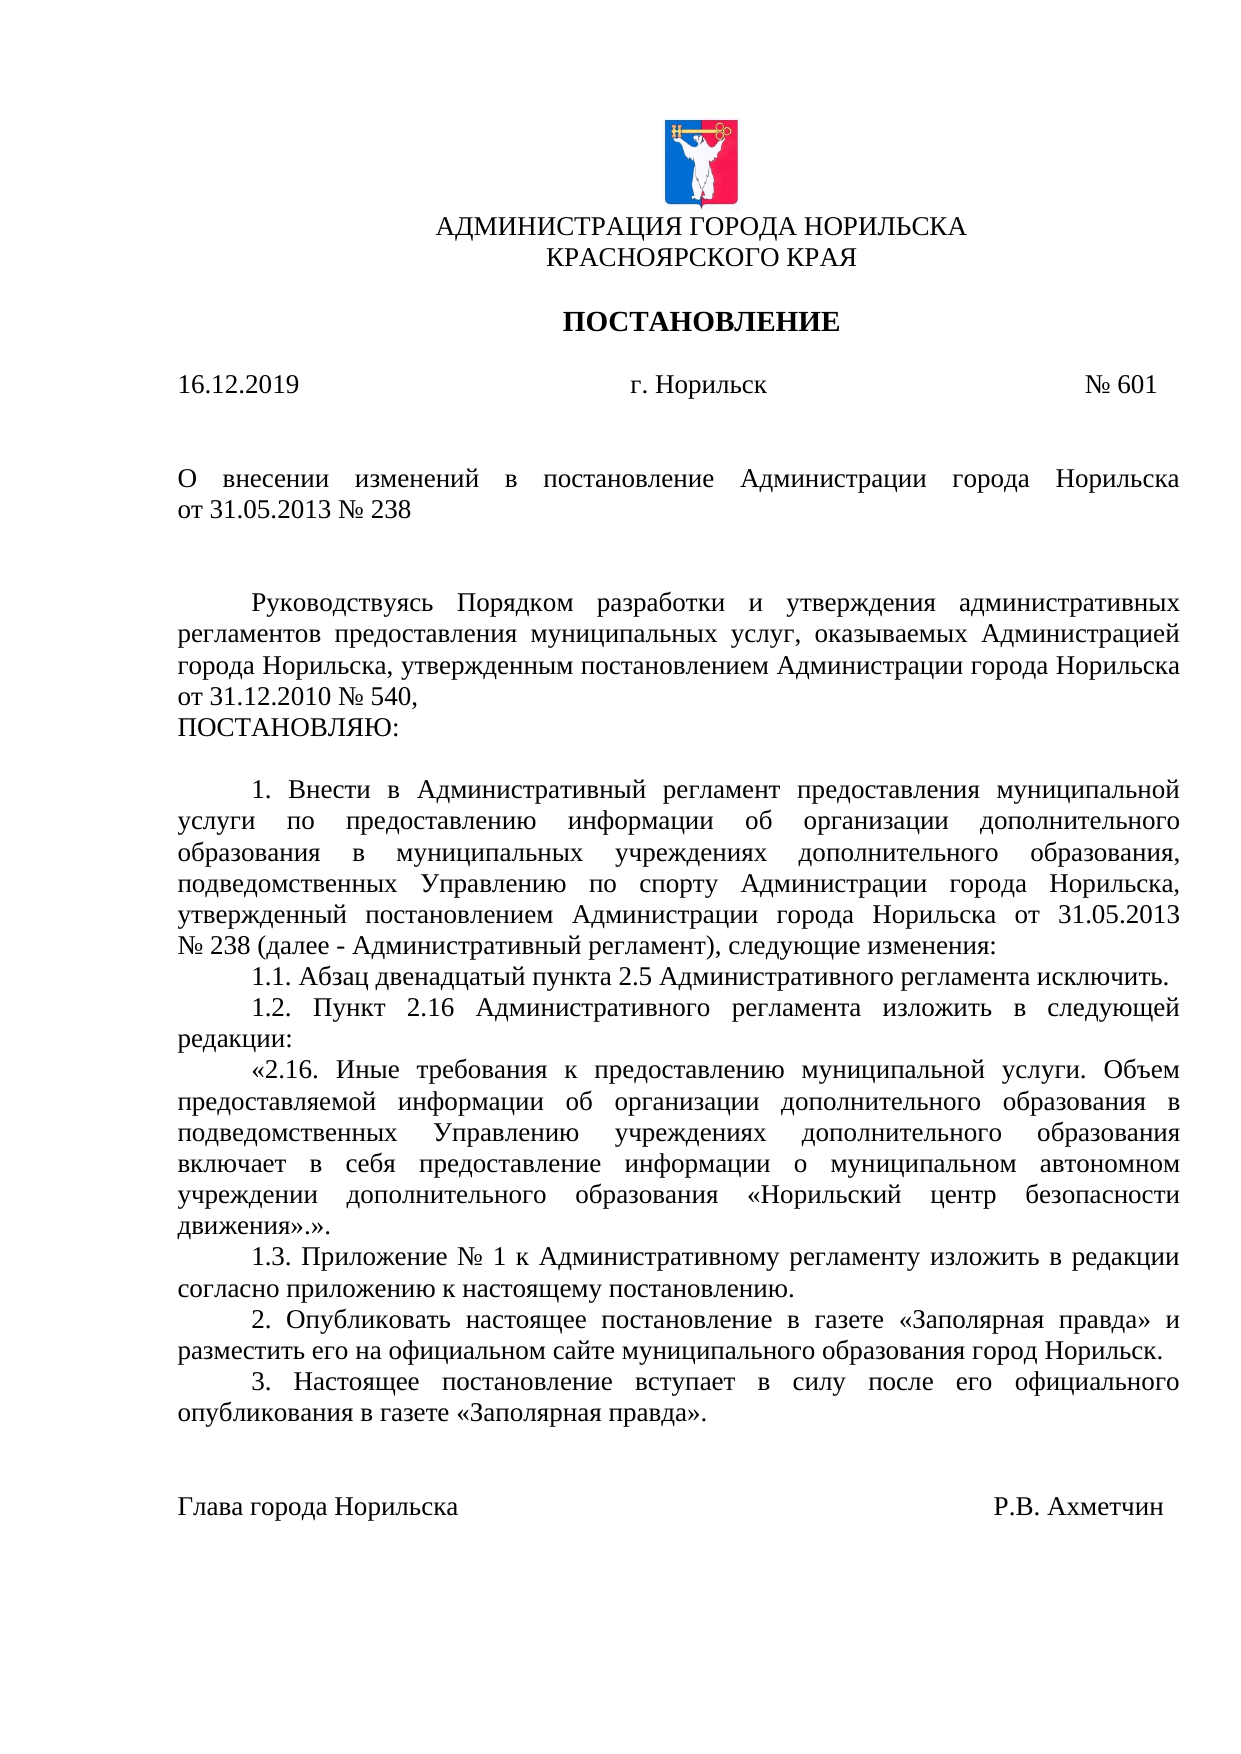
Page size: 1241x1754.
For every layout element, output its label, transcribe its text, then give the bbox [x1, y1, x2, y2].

text «2.16. Иные требования к предоставлению муниципальной услуги. Объем предоставляемой информации об организации дополнительного образования в подведомственных Управлению учреждениях дополнительного образования включает в себя предоставление информации о муниципальном автономном учреждении дополнительного образования «Норильский центр безопасности движения».». [177, 1054, 1181, 1241]
text 1. Внести в Административный регламент предоставления муниципальной услуги по предоставлению информации об организации дополнительного образования в муниципальных учреждениях дополнительного образования, подведомственных Управлению по спорту Администрации города Норильска, утвержденный постановлением Администрации города Норильска от 31.05.2013 № 238 (далее - Административный регламент), следующие изменения: [177, 773, 1181, 960]
text ПОСТАНОВЛЯЮ: [177, 711, 1181, 742]
text АДМИНИСТРАЦИЯ ГОРОДА НОРИЛЬСКА [177, 210, 1181, 241]
text 1.2. Пункт 2.16 Административного регламента изложить в следующей редакции: [177, 991, 1181, 1054]
text 1.1. Абзац двенадцатый пункта 2.5 Административного регламента исключить. [177, 960, 1181, 991]
picture [663, 118, 740, 211]
text 16.12.2019 г. Норильск № 601 [177, 368, 1181, 399]
text КРАСНОЯРСКОГО КРАЯ [177, 241, 1181, 273]
text 2. Опубликовать настоящее постановление в газете «Заполярная правда» и разместить его на официальном сайте муниципального образования город Норильск. [177, 1303, 1181, 1365]
text 1.3. Приложение № 1 к Административному регламенту изложить в редакции согласно приложению к настоящему постановлению. [177, 1241, 1181, 1303]
text О внесении изменений в постановление Администрации города Норильска от 31.05.2013 № 238 [177, 462, 1181, 524]
text 3. Настоящее постановление вступает в силу после его официального опубликования в газете «Заполярная правда». [177, 1365, 1181, 1427]
text ПОСТАНОВЛЕНИЕ [177, 304, 1181, 337]
text Руководствуясь Порядком разработки и утверждения административных регламентов предоставления муниципальных услуг, оказываемых Администрацией города Норильска, утвержденным постановлением Администрации города Норильска от 31.12.2010 № 540, [177, 586, 1181, 711]
text Глава города Норильска Р.В. Ахметчин [177, 1490, 1181, 1521]
